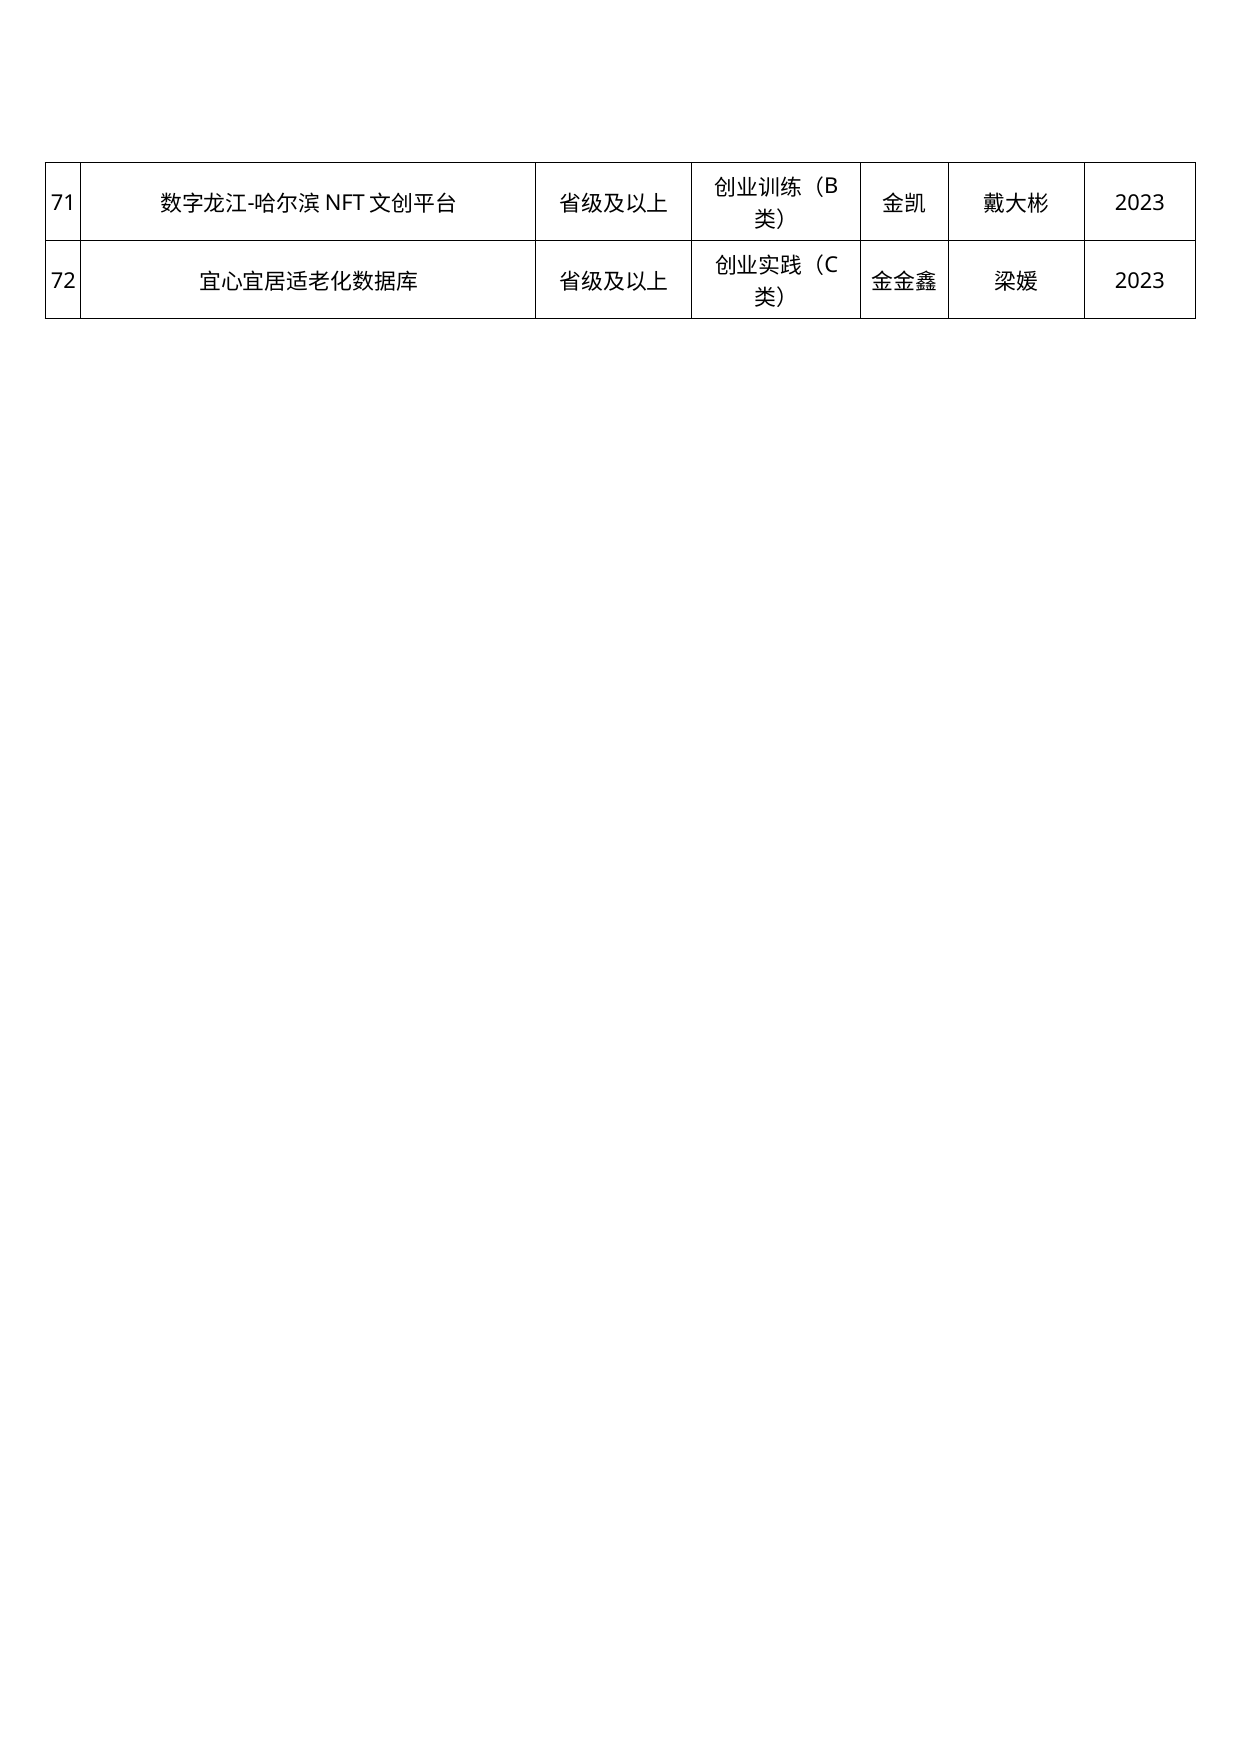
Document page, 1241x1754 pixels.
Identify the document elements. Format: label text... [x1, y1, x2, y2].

table_cell 2023 [1085, 163, 1195, 240]
table_cell 2023 [1085, 241, 1195, 318]
table_cell 数字龙江-哈尔滨NFT文创平台 [81, 163, 535, 240]
table_cell 72 [46, 241, 80, 318]
table_cell 金金鑫 [861, 241, 948, 318]
table_cell 戴大彬 [949, 163, 1084, 240]
table_cell 创业实践（C类） [692, 241, 860, 318]
table_cell 省级及以上 [536, 241, 691, 318]
table_cell 省级及以上 [536, 163, 691, 240]
table_cell 宜心宜居适老化数据库 [81, 241, 535, 318]
table_cell 梁媛 [949, 241, 1084, 318]
table_cell 71 [46, 163, 80, 240]
table_cell 创业训练（B类） [692, 163, 860, 240]
table_cell 金凯 [861, 163, 948, 240]
